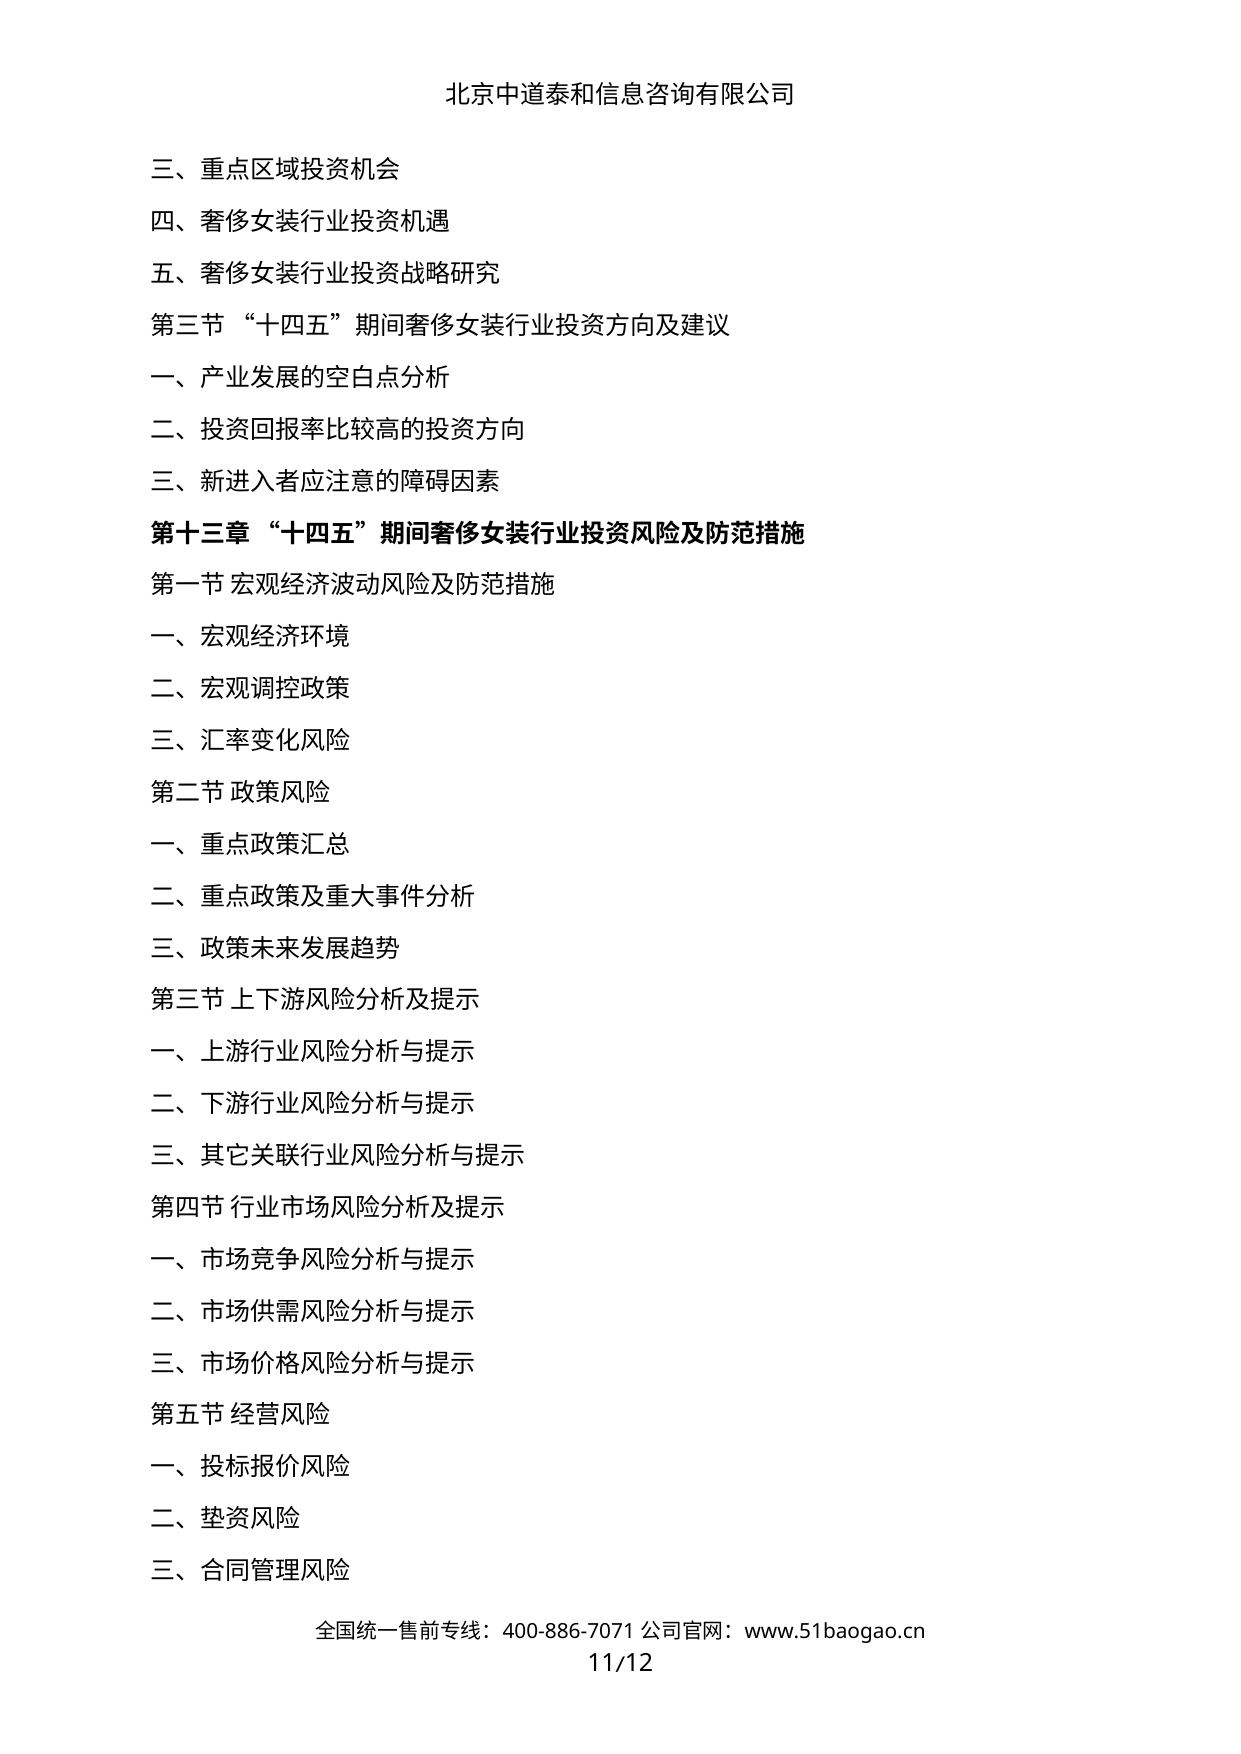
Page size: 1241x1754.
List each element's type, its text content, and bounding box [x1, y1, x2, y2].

text 一、重点政策汇总 [150, 824, 1090, 861]
text 一、投标报价风险 [150, 1447, 1090, 1483]
text 第一节 宏观经济波动风险及防范措施 [150, 565, 1090, 601]
text 三、合同管理风险 [150, 1551, 1090, 1587]
text 二、垫资风险 [150, 1499, 1090, 1535]
text 第二节 政策风险 [150, 772, 1090, 809]
text 四、奢侈女装行业投资机遇 [150, 202, 1090, 238]
text 二、宏观调控政策 [150, 669, 1090, 705]
text 二、投资回报率比较高的投资方向 [150, 409, 1090, 446]
text 三、其它关联行业风险分析与提示 [150, 1136, 1090, 1172]
text 二、重点政策及重大事件分析 [150, 876, 1090, 912]
text 三、政策未来发展趋势 [150, 928, 1090, 964]
text 三、市场价格风险分析与提示 [150, 1343, 1090, 1379]
text 二、市场供需风险分析与提示 [150, 1291, 1090, 1327]
text 第三节 上下游风险分析及提示 [150, 980, 1090, 1016]
text 一、市场竞争风险分析与提示 [150, 1239, 1090, 1276]
text 五、奢侈女装行业投资战略研究 [150, 254, 1090, 290]
text 第四节 行业市场风险分析及提示 [150, 1187, 1090, 1224]
text 三、汇率变化风险 [150, 721, 1090, 757]
text 一、产业发展的空白点分析 [150, 357, 1090, 394]
text 一、宏观经济环境 [150, 617, 1090, 653]
text 第五节 经营风险 [150, 1395, 1090, 1431]
text 一、上游行业风险分析与提示 [150, 1032, 1090, 1068]
text 二、下游行业风险分析与提示 [150, 1084, 1090, 1120]
text 三、重点区域投资机会 [150, 150, 1090, 186]
text 三、新进入者应注意的障碍因素 [150, 461, 1090, 497]
text 第三节 “十四五”期间奢侈女装行业投资方向及建议 [150, 306, 1090, 342]
text 第十三章 “十四五”期间奢侈女装行业投资风险及防范措施 [150, 513, 1090, 549]
